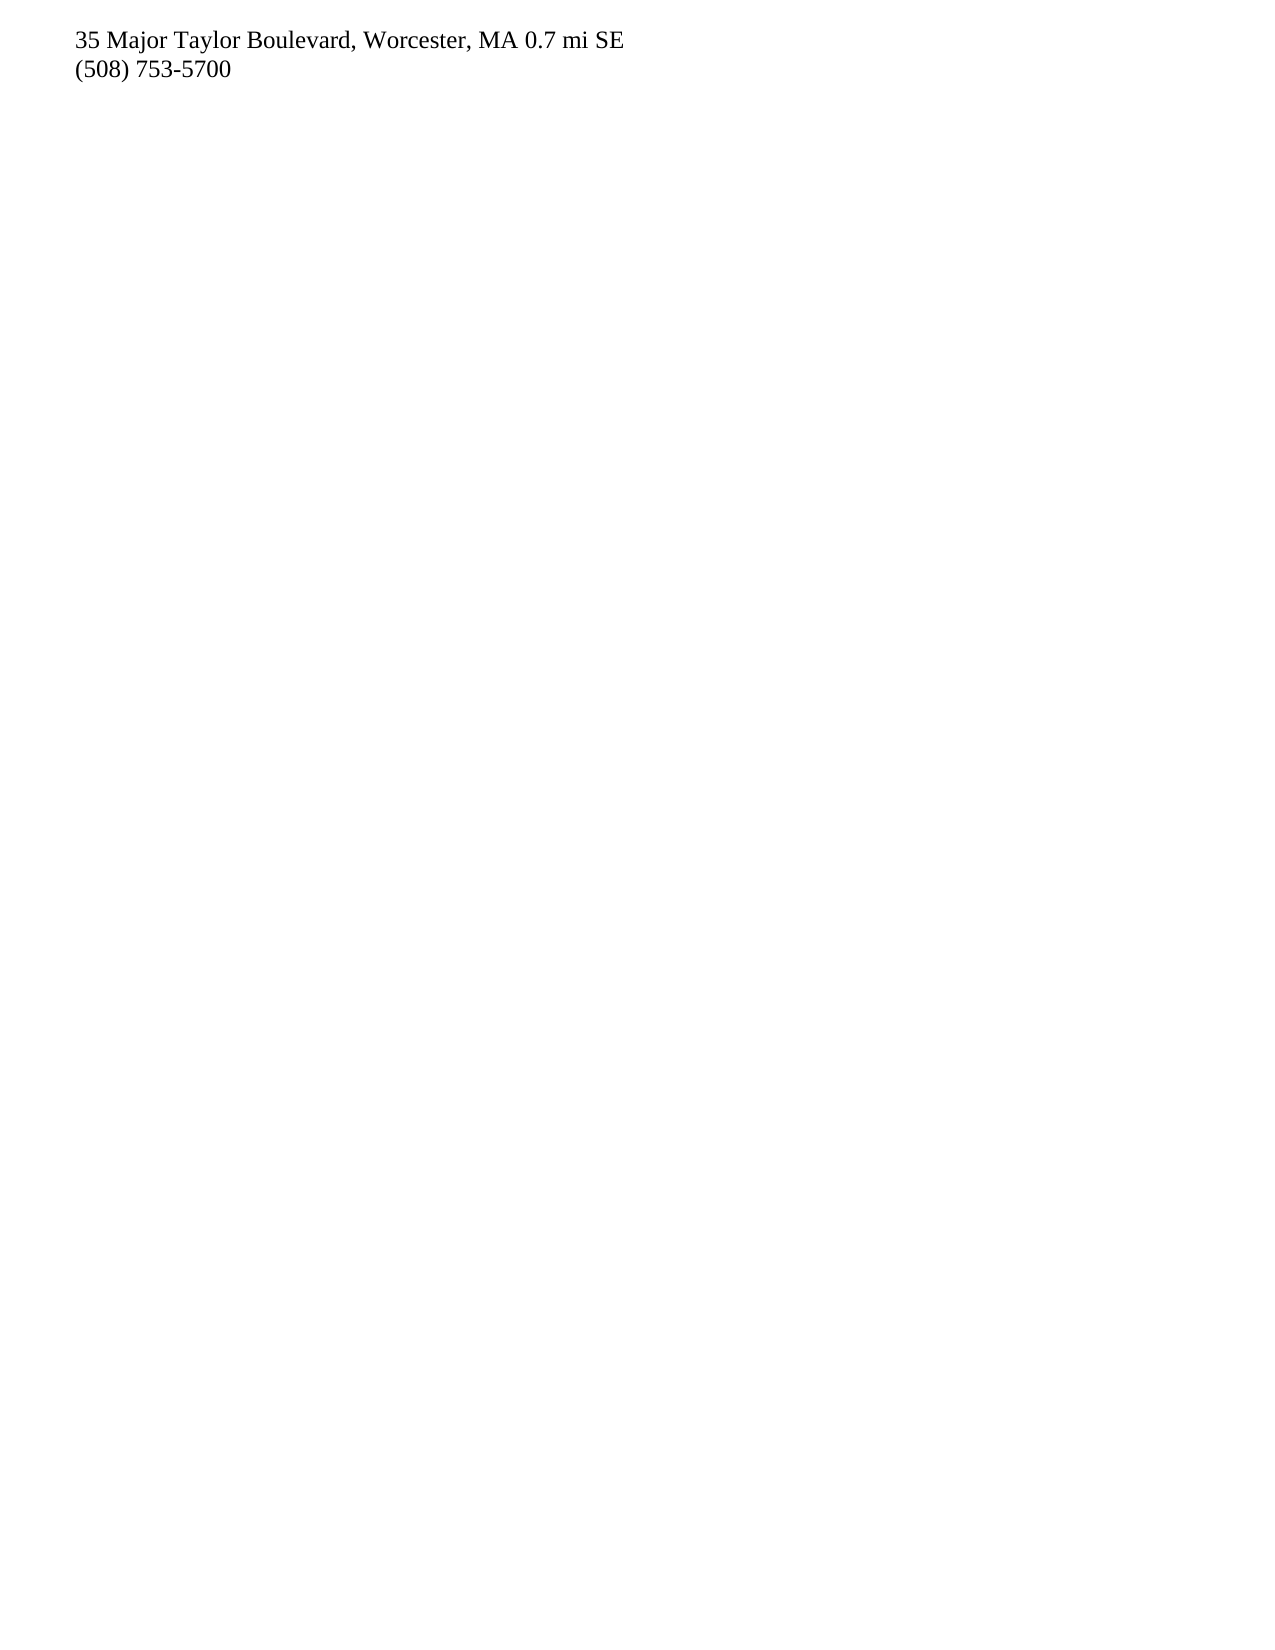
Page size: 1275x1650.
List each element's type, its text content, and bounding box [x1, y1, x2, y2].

text 35 Major Taylor Boulevard, Worcester, MA 0.7 mi SE (508) 753-5700 [75, 26, 672, 83]
